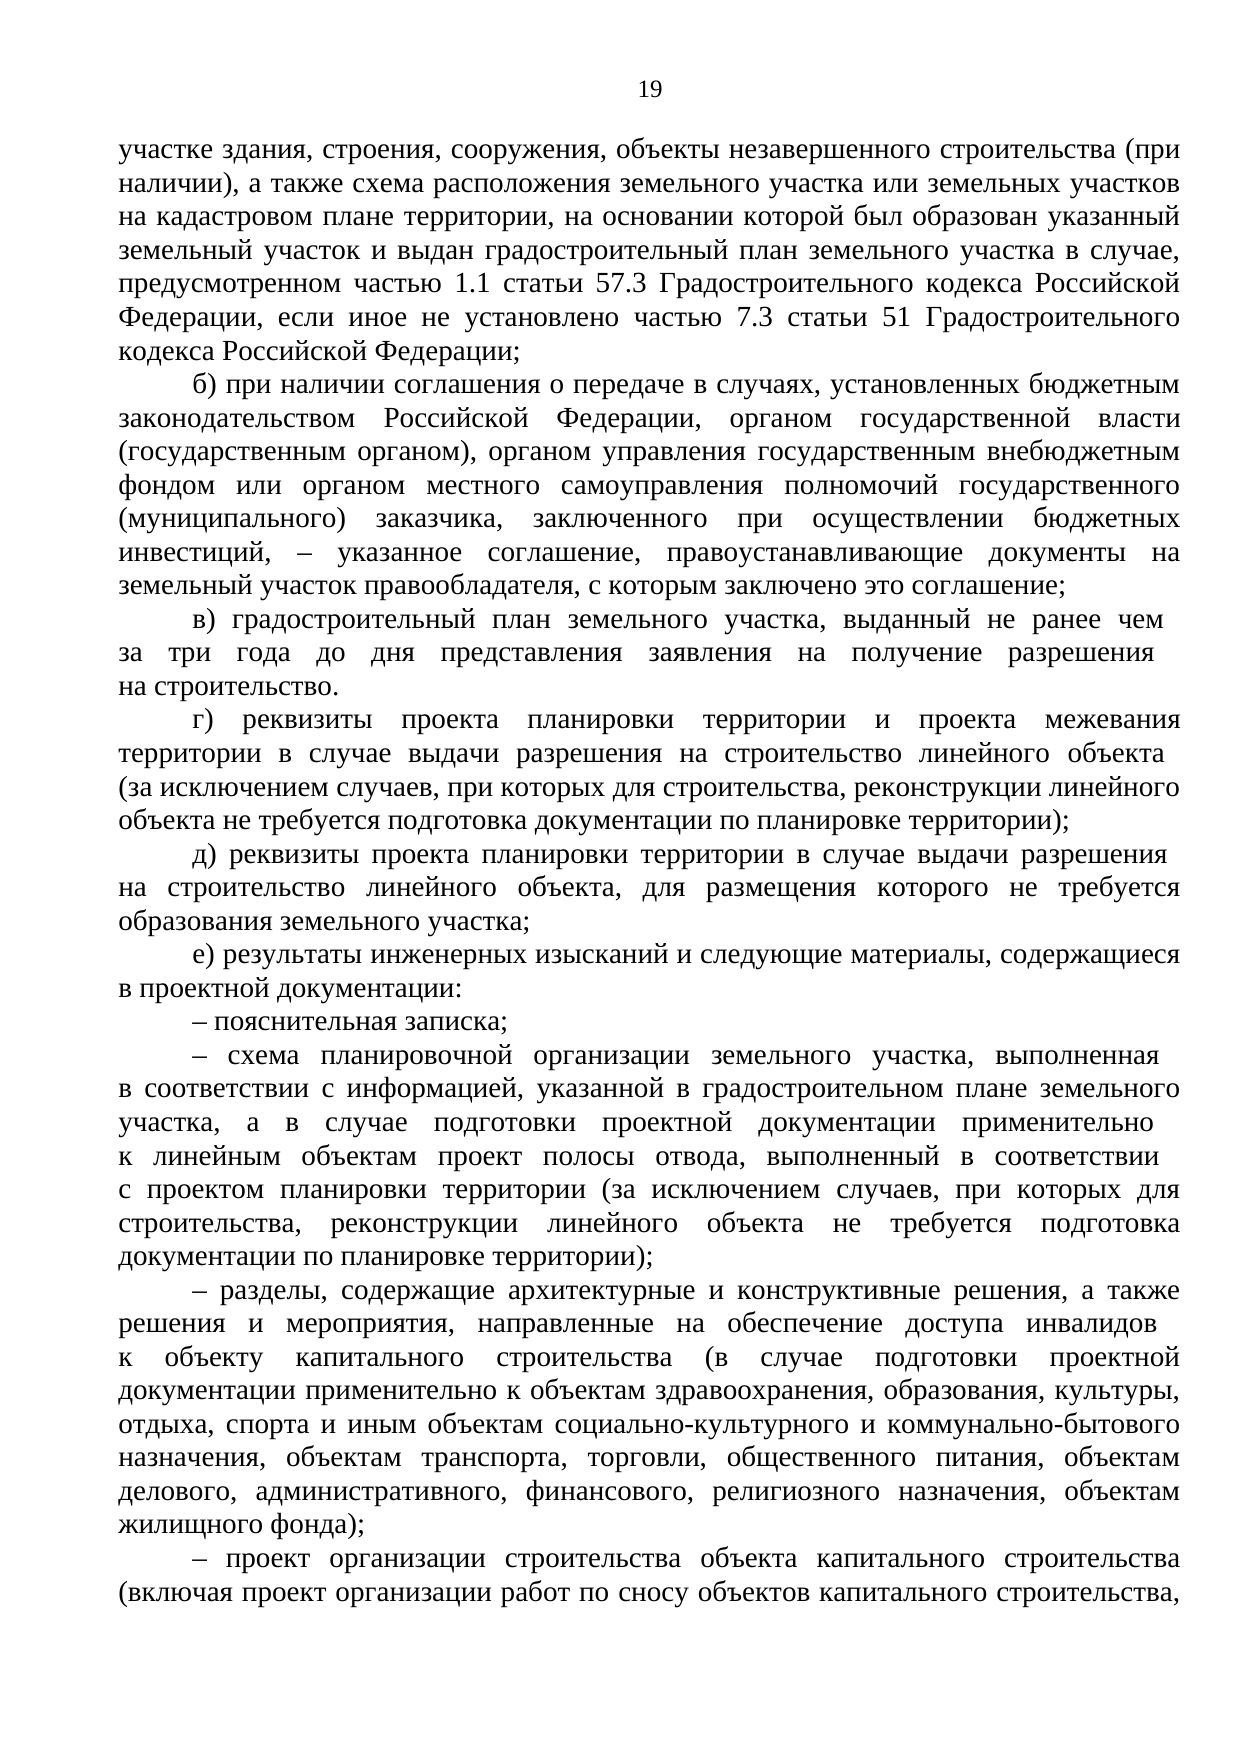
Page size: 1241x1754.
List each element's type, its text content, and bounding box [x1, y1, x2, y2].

text – пояснительная записка; [118, 1003, 1181, 1037]
text в) градостроительный план земельного участка, выданный не ранее чем за три года до дня представления заявления на получение разрешения на строительство. [118, 601, 1181, 702]
text – разделы, содержащие архитектурные и конструктивные решения, а также решения и мероприятия, направленные на обеспечение доступа инвалидов к объекту капитального строительства (в случае подготовки проектной документации применительно к объектам здравоохранения, образования, культуры, отдыха, спорта и иным объектам социально-культурного и коммунально-бытового назначения, объектам транспорта, торговли, общественного питания, объектам делового, административного, финансового, религиозного назначения, объектам жилищного фонда); [118, 1272, 1181, 1540]
text е) результаты инженерных изысканий и следующие материалы, содержащиеся в проектной документации: [118, 936, 1181, 1003]
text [118, 131, 1181, 366]
text б) при наличии соглашения о передаче в случаях, установленных бюджетным законодательством Российской Федерации, органом государственной власти (государственным органом), органом управления государственным внебюджетным фондом или органом местного самоуправления полномочий государственного (муниципального) заказчика, заключенного при осуществлении бюджетных инвестиций, – указанное соглашение, правоустанавливающие документы на земельный участок правообладателя, с которым заключено это соглашение; [118, 366, 1181, 601]
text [118, 1540, 1181, 1607]
text г) реквизиты проекта планировки территории и проекта межевания территории в случае выдачи разрешения на строительство линейного объекта (за исключением случаев, при которых для строительства, реконструкции линейного объекта не требуется подготовка документации по планировке территории); [118, 702, 1181, 836]
text – схема планировочной организации земельного участка, выполненная в соответствии с информацией, указанной в градостроительном плане земельного участка, а в случае подготовки проектной документации применительно к линейным объектам проект полосы отвода, выполненный в соответствии с проектом планировки территории (за исключением случаев, при которых для строительства, реконструкции линейного объекта не требуется подготовка документации по планировке территории); [118, 1037, 1181, 1272]
text д) реквизиты проекта планировки территории в случае выдачи разрешения на строительство линейного объекта, для размещения которого не требуется образования земельного участка; [118, 836, 1181, 936]
